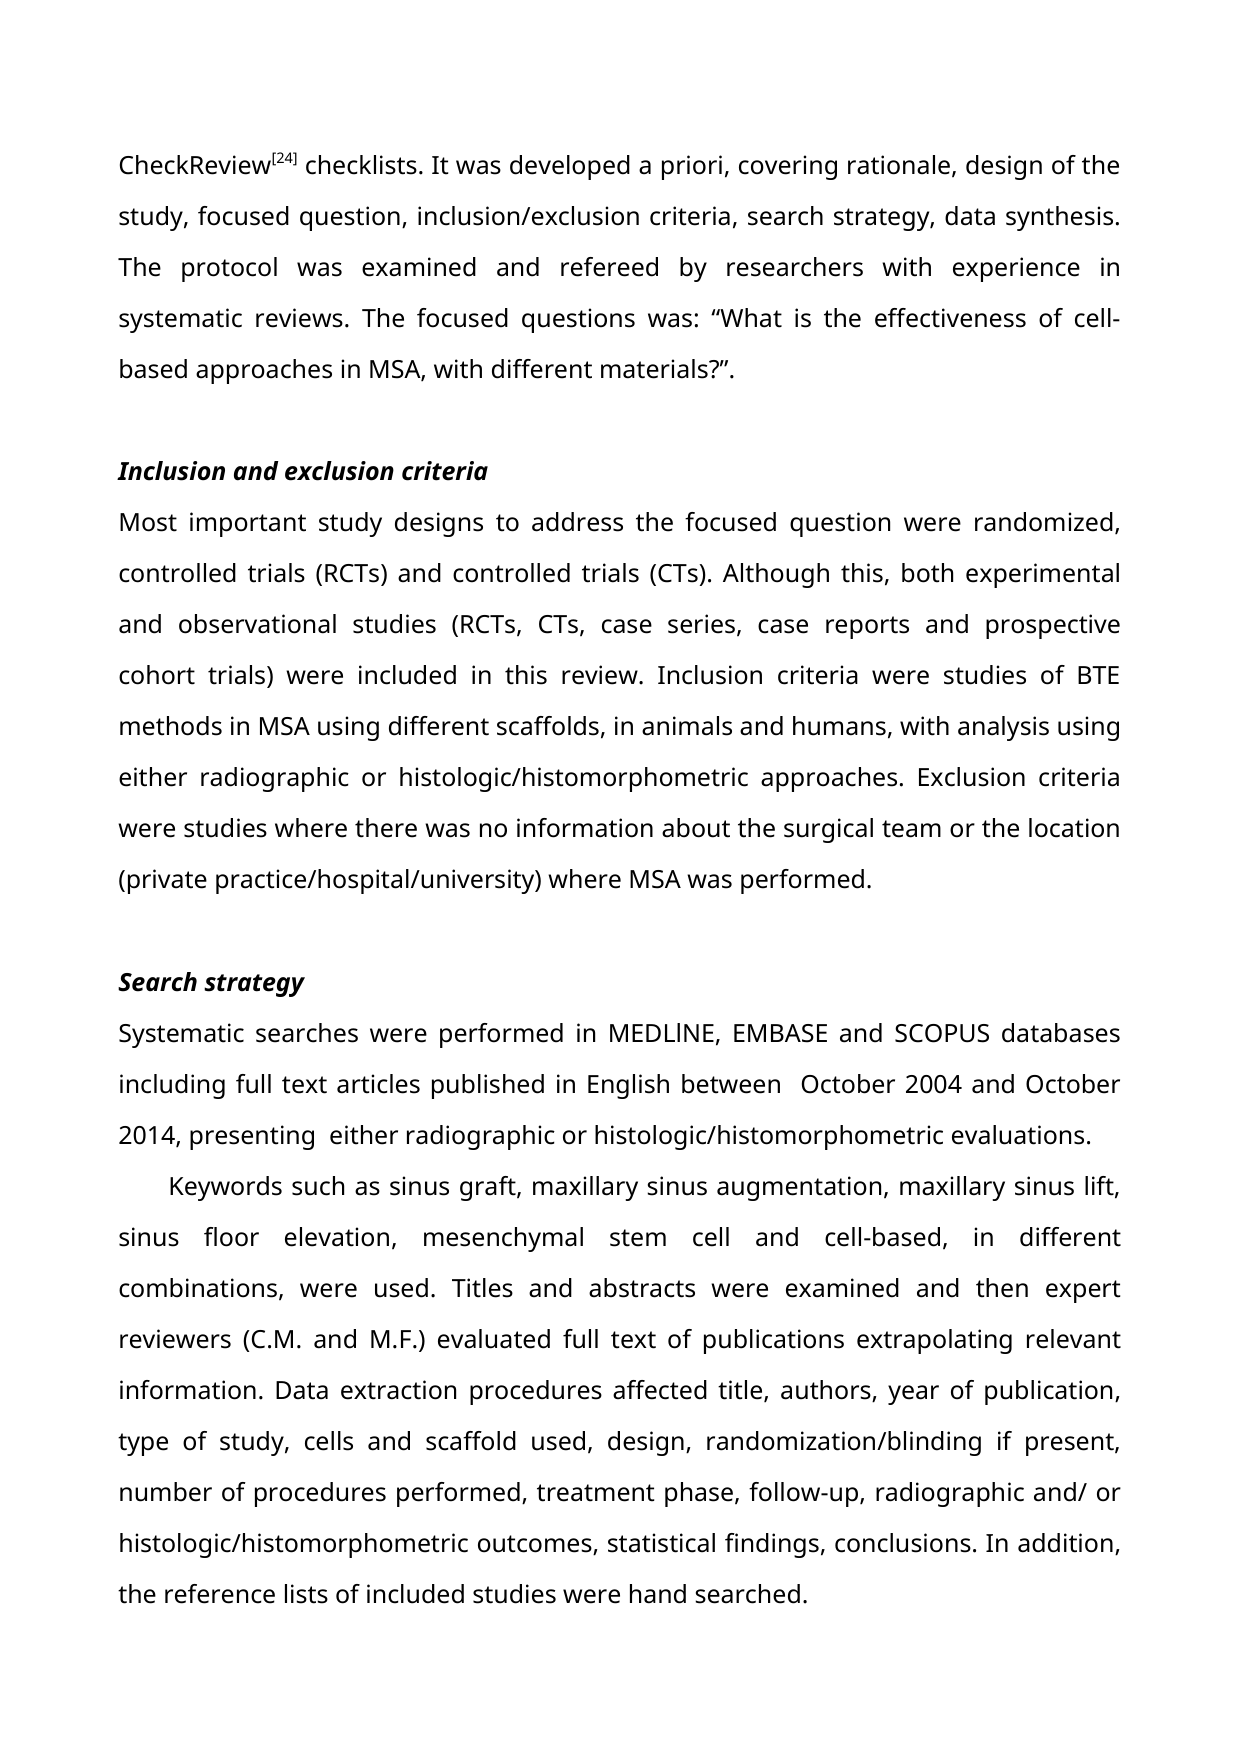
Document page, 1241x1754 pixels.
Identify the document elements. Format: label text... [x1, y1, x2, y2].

text Systematic searches were performed in MEDLlNE, EMBASE and SCOPUS databases including full text articles published in English between October 2004 and October 2014, presenting either radiographic or histologic/histomorphometric evaluations. [118, 1015, 1122, 1151]
text Most important study designs to address the focused question were randomized, controlled trials (RCTs) and controlled trials (CTs). Although this, both experimental and observational studies (RCTs, CTs, case series, case reports and prospective cohort trials) were included in this review. Inclusion criteria were studies of BTE methods in MSA using different scaffolds, in animals and humans, with analysis using either radiographic or histologic/histomorphometric approaches. Exclusion criteria were studies where there was no information about the surgical team or the location (private practice/hospital/university) where MSA was performed. [118, 505, 1122, 896]
text Keywords such as sinus graft, maxillary sinus augmentation, maxillary sinus lift, sinus floor elevation, mesenchymal stem cell and cell-based, in different combinations, were used. Titles and abstracts were examined and then expert reviewers (C.M. and M.F.) evaluated full text of publications extrapolating relevant information. Data extraction procedures affected title, authors, year of publication, type of study, cells and scaffold used, design, randomization/blinding if present, number of procedures performed, treatment phase, follow-up, radiographic and/ or histologic/histomorphometric outcomes, statistical findings, conclusions. In addition, the reference lists of included studies were hand searched. [118, 1168, 1122, 1611]
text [118, 148, 1122, 386]
text Inclusion and exclusion criteria [118, 454, 1122, 488]
text Search strategy [118, 964, 1122, 998]
